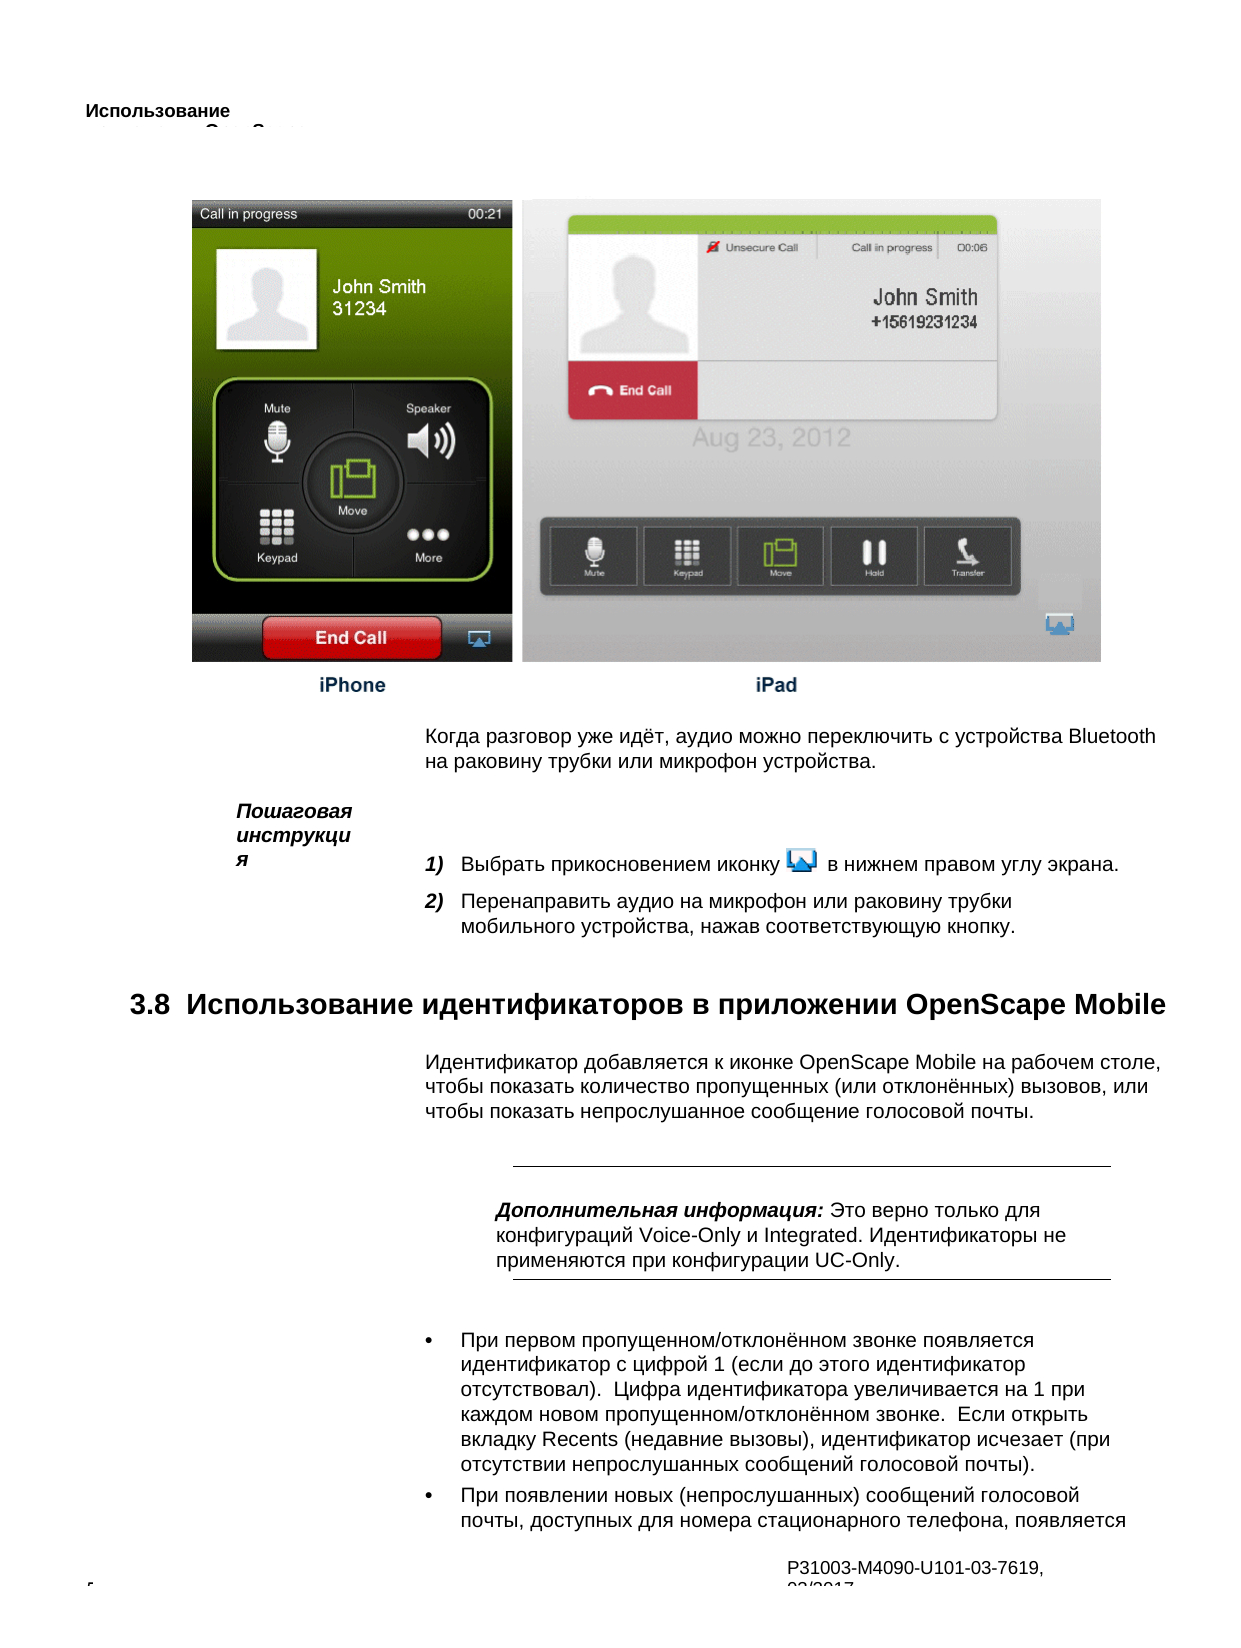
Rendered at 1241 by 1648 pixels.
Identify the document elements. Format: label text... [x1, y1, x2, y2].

subtitle Использование идентификаторов в приложении OpenScape Mobile [129, 987, 1176, 1020]
picture [786, 848, 822, 872]
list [425, 1483, 1142, 1532]
subtitle Пошаговая инструкция [236, 798, 361, 870]
list При первом пропущенном/отклонённом звонке появляется идентификатор с цифрой 1 (если до этого идентификатор отсутствовал). Цифра идентификатора увеличивается на 1 при каждом новом пропущенном/отклонённом звонке. Если открыть вкладку Recents (недавние вызовы), идентификатор исчезает (при отсутствии непрослушанных сообщений голосовой почты). [425, 1327, 1153, 1476]
text Идентификатор добавляется к иконке OpenScape Mobile на рабочем столе, чтобы показать количество пропущенных (или отклонённых) вызовов, или чтобы показать непрослушанное сообщение голосовой почты. [425, 1049, 1162, 1123]
text Когда разговор уже идёт, аудио можно переключить с устройства Bluetooth на раковину трубки или микрофон устройства. [425, 724, 1162, 773]
picture [186, 196, 1106, 703]
list Выбрать прикосновением иконку в нижнем правом углу экрана. [425, 848, 1176, 876]
list Перенаправить аудио на микрофон или раковину трубки мобильного устройства, нажав соответствующую кнопку. [425, 889, 1123, 938]
text Дополнительная информация: Это верно только для конфигураций Voice-Only и Integrated. Идентификаторы не применяются при конфигурации UC-Only. [496, 1198, 1092, 1272]
